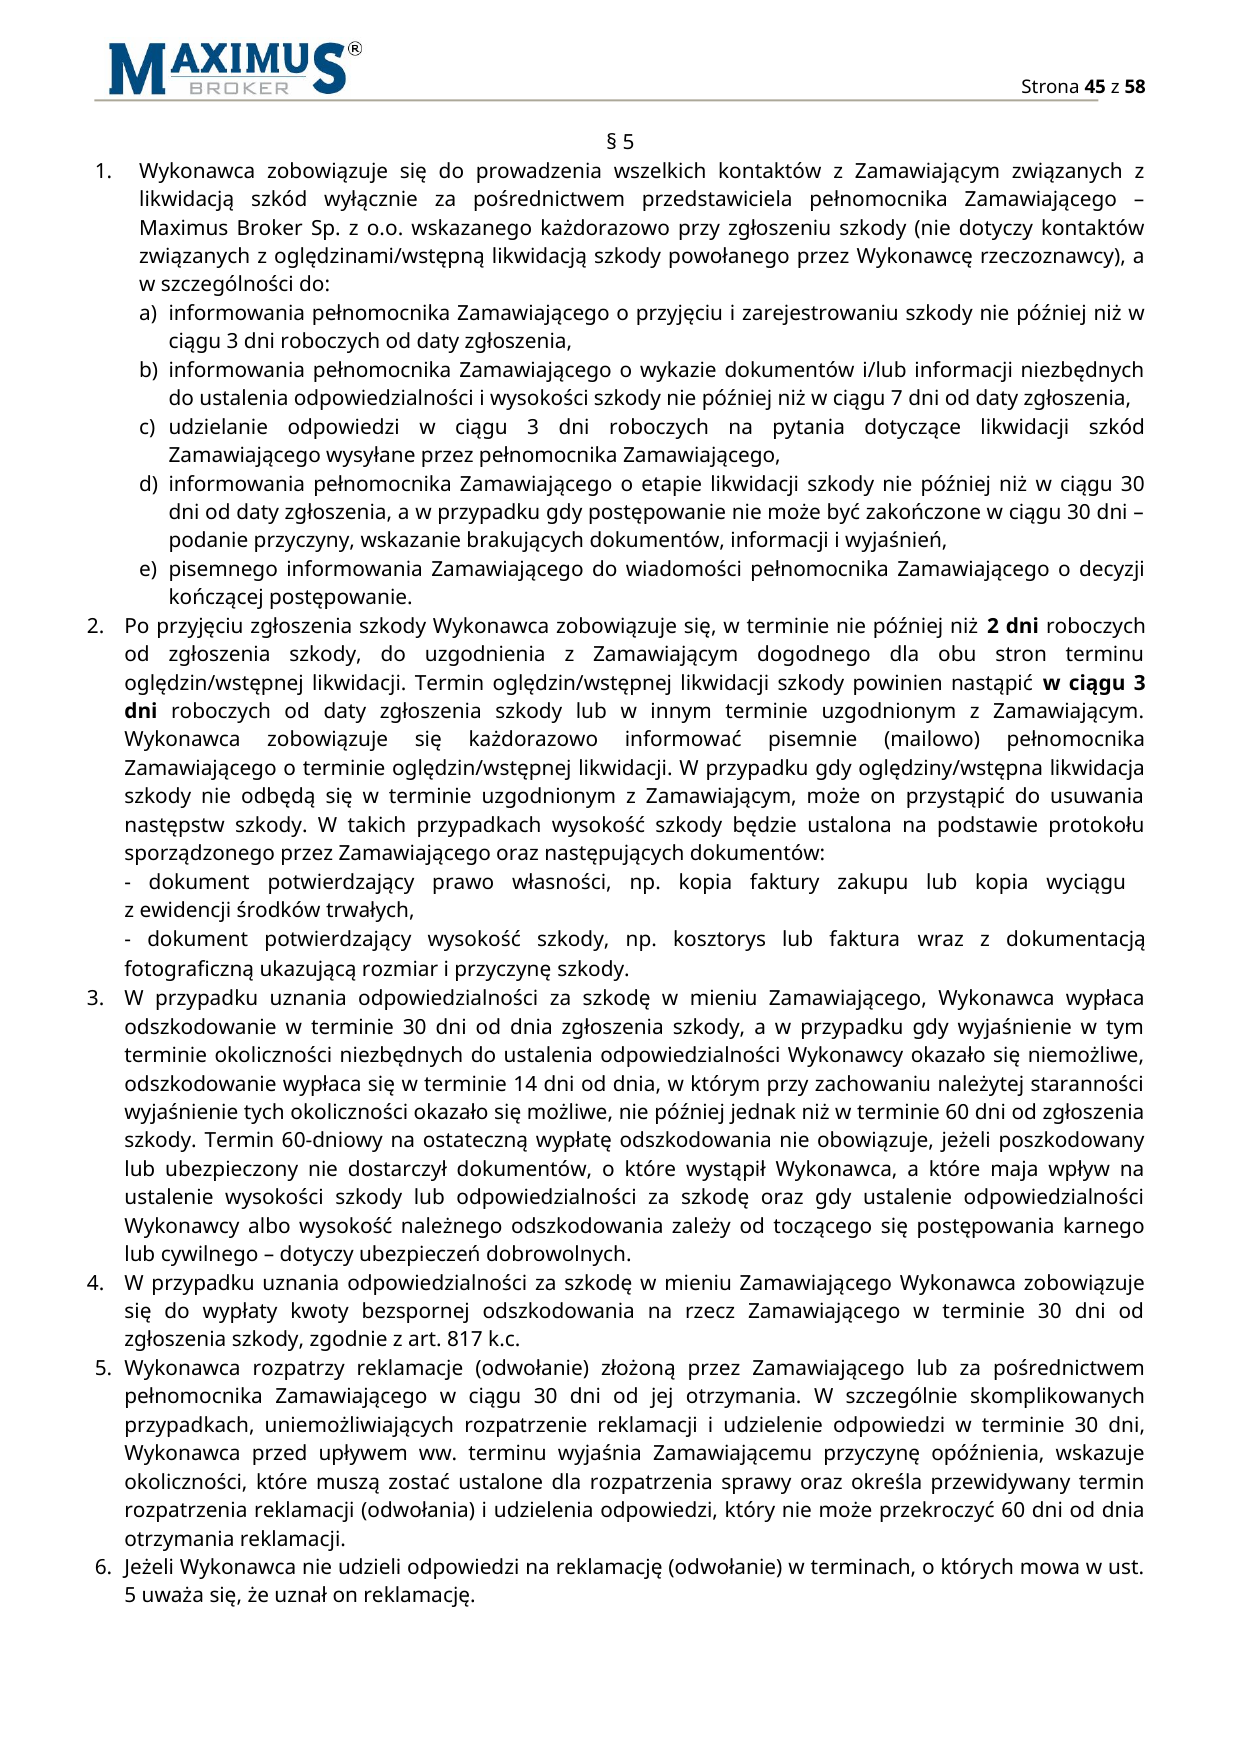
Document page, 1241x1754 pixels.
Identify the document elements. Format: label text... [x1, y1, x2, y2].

list pisemnego informowania Zamawiającego do wiadomości pełnomocnika Zamawiającego o decyzji kończącej postępowanie. [139, 554, 1146, 611]
text § 5 [94, 127, 1146, 156]
list udzielanie odpowiedzi w ciągu 3 dni roboczych na pytania dotyczące likwidacji szkód Zamawiającego wysyłane przez pełnomocnika Zamawiającego, [139, 412, 1146, 469]
list informowania pełnomocnika Zamawiającego o przyjęciu i zarejestrowaniu szkody nie później niż w ciągu 3 dni roboczych od daty zgłoszenia, [139, 298, 1146, 355]
list informowania pełnomocnika Zamawiającego o wykazie dokumentów i/lub informacji niezbędnych do ustalenia odpowiedzialności i wysokości szkody nie później niż w ciągu 7 dni od daty zgłoszenia, [139, 355, 1146, 412]
text - dokument potwierdzający wysokość szkody, np. kosztorys lub faktura wraz z dokumentacją fotograficzną ukazującą rozmiar i przyczynę szkody. [124, 924, 1146, 983]
list Wykonawca zobowiązuje się do prowadzenia wszelkich kontaktów z Zamawiającym związanych z likwidacją szkód wyłącznie za pośrednictwem przedstawiciela pełnomocnika Zamawiającego – Maximus Broker Sp. z o.o. wskazanego każdorazowo przy zgłoszeniu szkody (nie dotyczy kontaktów związanych z oględzinami/wstępną likwidacją szkody powołanego przez Wykonawcę rzeczoznawcy), a w szczególności do: [94, 156, 1146, 298]
list Po przyjęciu zgłoszenia szkody Wykonawca zobowiązuje się, w terminie nie później niż 2 dni roboczych od zgłoszenia szkody, do uzgodnienia z Zamawiającym dogodnego dla obu stron terminu oględzin/wstępnej likwidacji. Termin oględzin/wstępnej likwidacji szkody powinien nastąpić w ciągu 3 dni roboczych od daty zgłoszenia szkody lub w innym terminie uzgodnionym z Zamawiającym. Wykonawca zobowiązuje się każdorazowo informować pisemnie (mailowo) pełnomocnika Zamawiającego o terminie oględzin/wstępnej likwidacji. W przypadku gdy oględziny/wstępna likwidacja szkody nie odbędą się w terminie uzgodnionym z Zamawiającym, może on przystąpić do usuwania następstw szkody. W takich przypadkach wysokość szkody będzie ustalona na podstawie protokołu sporządzonego przez Zamawiającego oraz następujących dokumentów: [87, 611, 1146, 867]
list informowania pełnomocnika Zamawiającego o etapie likwidacji szkody nie później niż w ciągu 30 dni od daty zgłoszenia, a w przypadku gdy postępowanie nie może być zakończone w ciągu 30 dni – podanie przyczyny, wskazanie brakujących dokumentów, informacji i wyjaśnień, [139, 469, 1146, 554]
picture [103, 37, 368, 99]
list W przypadku uznania odpowiedzialności za szkodę w mieniu Zamawiającego Wykonawca zobowiązuje się do wypłaty kwoty bezspornej odszkodowania na rzecz Zamawiającego w terminie 30 dni od zgłoszenia szkody, zgodnie z art. 817 k.c. [87, 1268, 1146, 1353]
list Jeżeli Wykonawca nie udzieli odpowiedzi na reklamację (odwołanie) w terminach, o których mowa w ust. 5 uważa się, że uznał on reklamację. [94, 1552, 1146, 1609]
list W przypadku uznania odpowiedzialności za szkodę w mieniu Zamawiającego, Wykonawca wypłaca odszkodowanie w terminie 30 dni od dnia zgłoszenia szkody, a w przypadku gdy wyjaśnienie w tym terminie okoliczności niezbędnych do ustalenia odpowiedzialności Wykonawcy okazało się niemożliwe, odszkodowanie wypłaca się w terminie 14 dni od dnia, w którym przy zachowaniu należytej staranności wyjaśnienie tych okoliczności okazało się możliwe, nie później jednak niż w terminie 60 dni od zgłoszenia szkody. Termin 60-dniowy na ostateczną wypłatę odszkodowania nie obowiązuje, jeżeli poszkodowany lub ubezpieczony nie dostarczył dokumentów, o które wystąpił Wykonawca, a które maja wpływ na ustalenie wysokości szkody lub odpowiedzialności za szkodę oraz gdy ustalenie odpowiedzialności Wykonawcy albo wysokość należnego odszkodowania zależy od toczącego się postępowania karnego lub cywilnego – dotyczy ubezpieczeń dobrowolnych. [87, 983, 1146, 1268]
text - dokument potwierdzający prawo własności, np. kopia faktury zakupu lub kopia wyciągu z ewidencji środków trwałych, [124, 867, 1146, 924]
list Wykonawca rozpatrzy reklamacje (odwołanie) złożoną przez Zamawiającego lub za pośrednictwem pełnomocnika Zamawiającego w ciągu 30 dni od jej otrzymania. W szczególnie skomplikowanych przypadkach, uniemożliwiających rozpatrzenie reklamacji i udzielenie odpowiedzi w terminie 30 dni, Wykonawca przed upływem ww. terminu wyjaśnia Zamawiającemu przyczynę opóźnienia, wskazuje okoliczności, które muszą zostać ustalone dla rozpatrzenia sprawy oraz określa przewidywany termin rozpatrzenia reklamacji (odwołania) i udzielenia odpowiedzi, który nie może przekroczyć 60 dni od dnia otrzymania reklamacji. [94, 1353, 1146, 1552]
